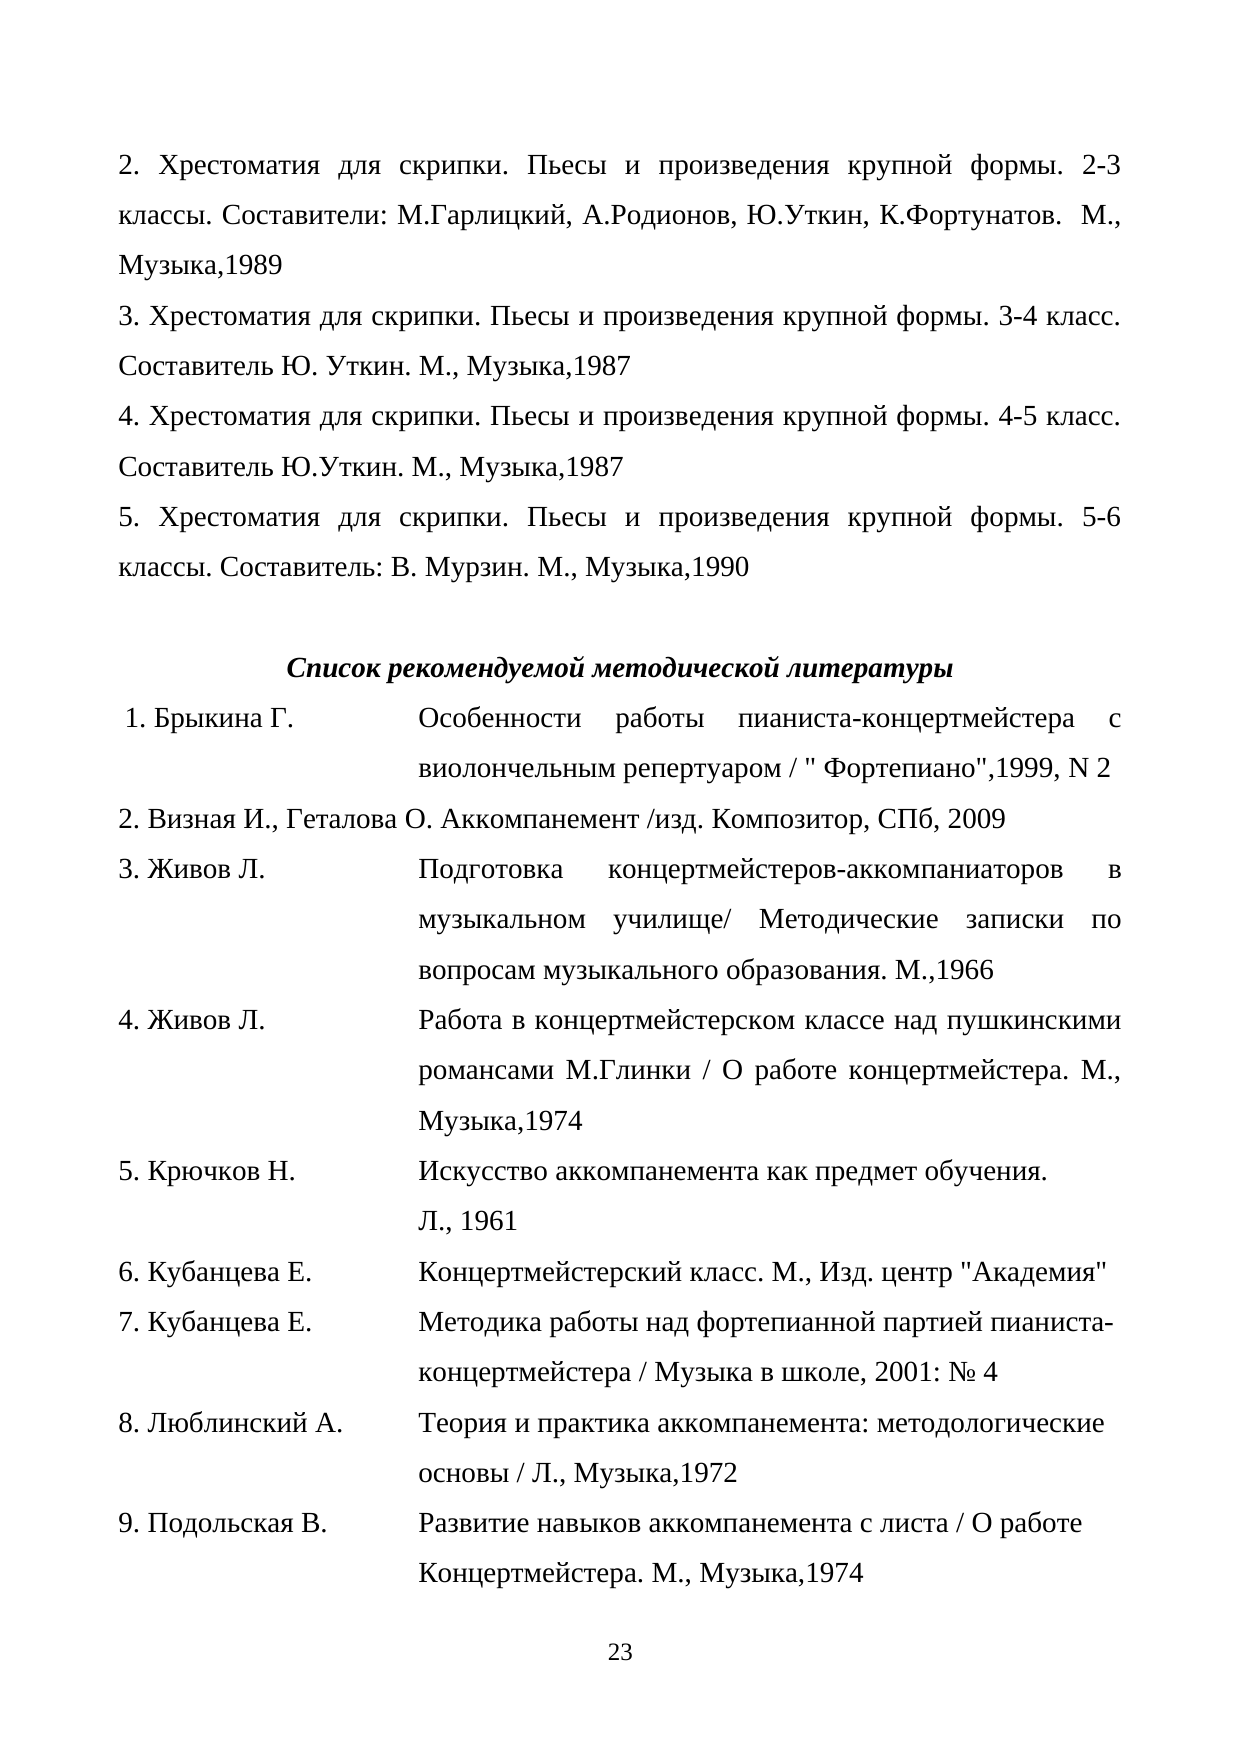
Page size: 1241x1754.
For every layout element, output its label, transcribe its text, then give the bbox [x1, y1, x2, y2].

text 6. Кубанцева Е. Концертмейстерский класс. М., Изд. центр "Академия" [118, 1254, 1122, 1287]
text 5. Хрестоматия для скрипки. Пьесы и произведения крупной формы. 5-6 классы. Составитель: В. Мурзин. М., Музыка,1990 [118, 499, 1122, 583]
text 7. Кубанцева Е. Методика работы над фортепианной партией пианиста- [118, 1304, 1122, 1338]
text 2. Визная И., Геталова О. Аккомпанемент /изд. Композитор, СПб, 2009 [118, 801, 1122, 834]
text 4. Живов Л. Работа в концертмейстерском классе над пушкинскими романсами М.Глинки / О работе концертмейстера. М., Музыка,1974 [118, 1002, 1122, 1136]
text 2. Хрестоматия для скрипки. Пьесы и произведения крупной формы. 2-3 классы. Составители: М.Гарлицкий, А.Родионов, Ю.Уткин, К.Фортунатов. М., Музыка,1989 [118, 147, 1122, 281]
text Список рекомендуемой методической литературы [118, 650, 1122, 683]
text 3. Хрестоматия для скрипки. Пьесы и произведения крупной формы. 3-4 класс. Составитель Ю. Уткин. М., Музыка,1987 [118, 298, 1122, 382]
text 3. Живов Л. Подготовка концертмейстеров-аккомпаниаторов в музыкальном училище/ Методические записки по вопросам музыкального образования. М.,1966 [118, 851, 1122, 985]
text 5. Крючков Н. Искусство аккомпанемента как предмет обучения. [118, 1153, 1122, 1187]
text 8. Люблинский А. Теория и практика аккомпанемента: методологические основы / Л., Музыка,1972 [118, 1405, 1122, 1488]
text 9. Подольская В. Развитие навыков аккомпанемента с листа / О работе [118, 1505, 1122, 1539]
text Л., 1961 [343, 1203, 1122, 1237]
text 4. Хрестоматия для скрипки. Пьесы и произведения крупной формы. 4-5 класс. Составитель Ю.Уткин. М., Музыка,1987 [118, 398, 1122, 482]
text 1. Брыкина Г. Особенности работы пианиста-концертмейстера с виолончельным репертуаром / " Фортепиано",1999, N 2 [124, 700, 1122, 784]
text концертмейстера / Музыка в школе, 2001: № 4 [118, 1354, 1122, 1388]
text Концертмейстера. М., Музыка,1974 [118, 1556, 1122, 1589]
